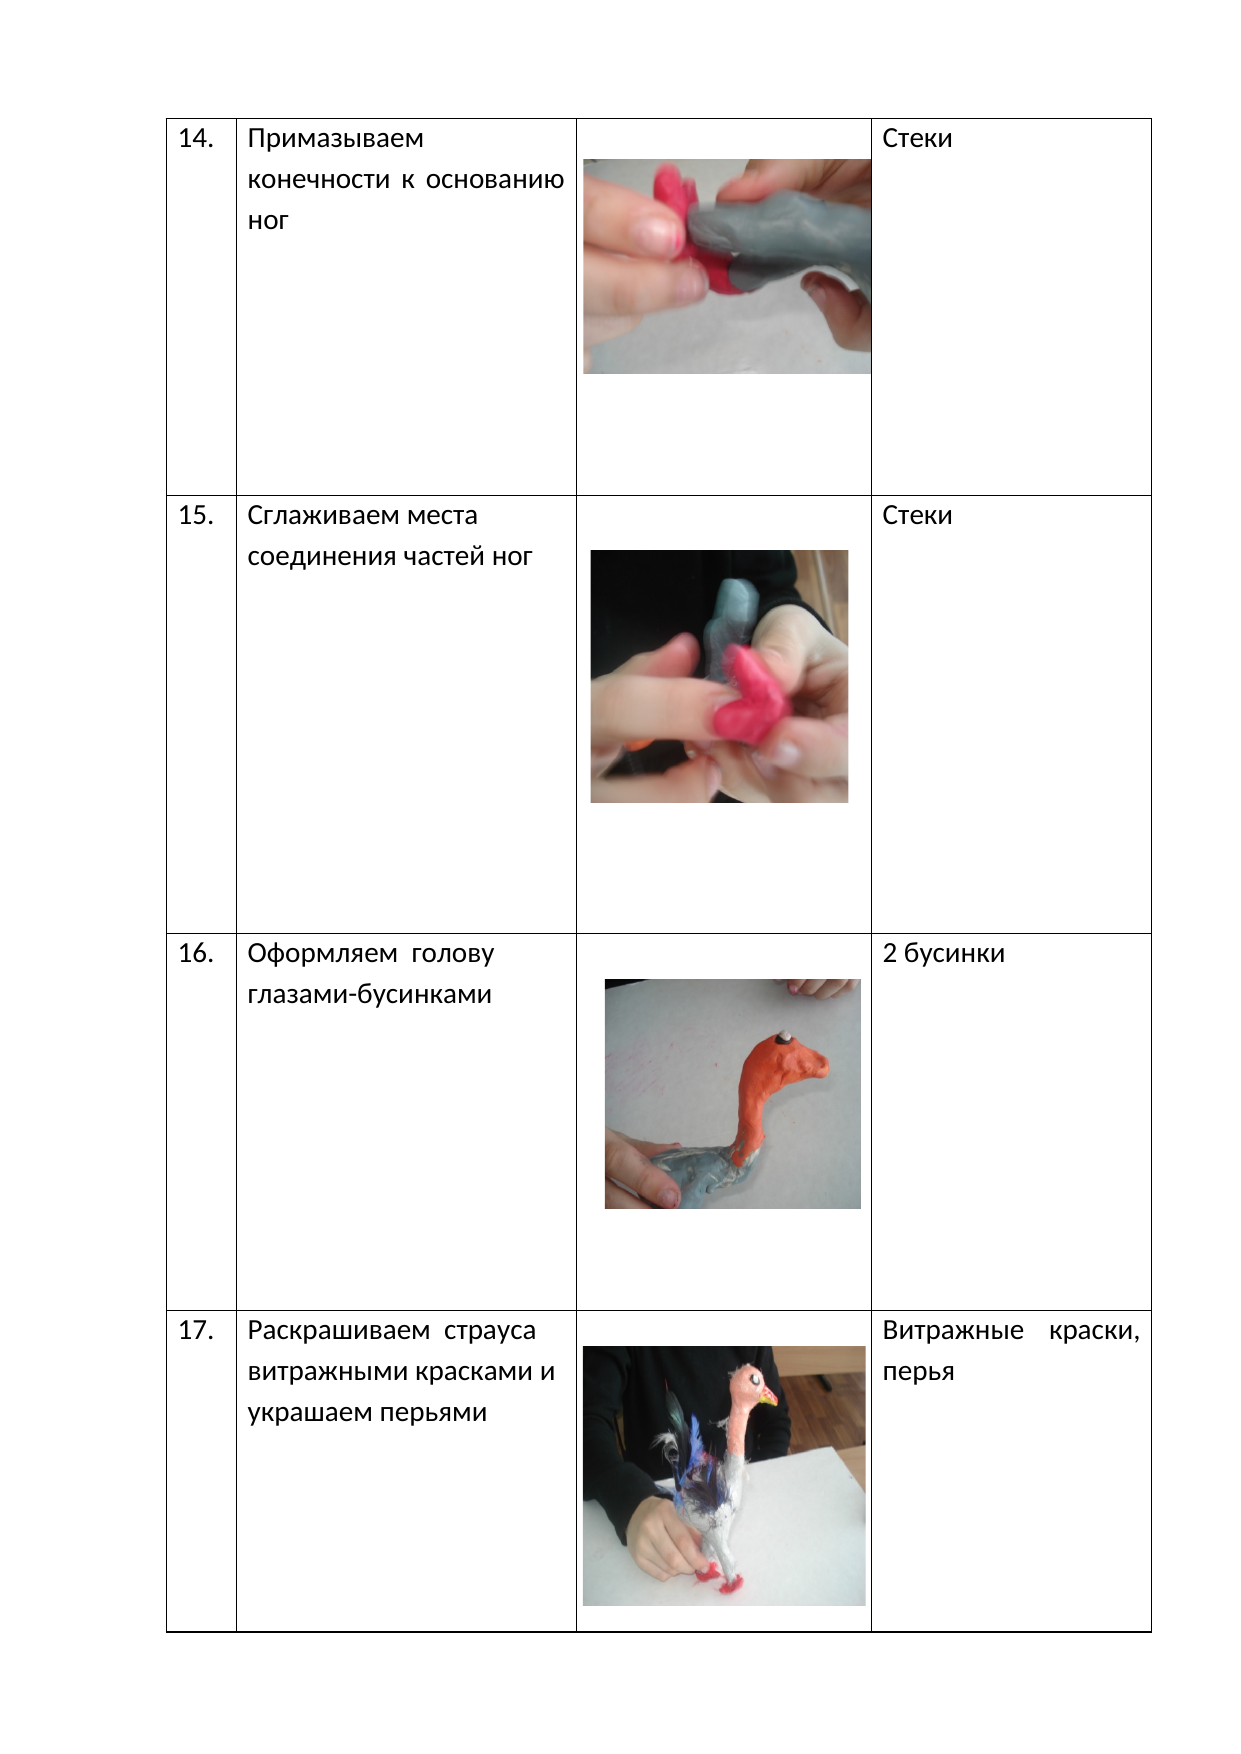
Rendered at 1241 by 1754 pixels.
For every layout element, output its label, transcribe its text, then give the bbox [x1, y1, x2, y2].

picture [583, 159, 871, 372]
table_cell Сглаживаем места соединения частей ног [237, 496, 576, 933]
picture [582, 1346, 866, 1606]
table_cell 14. [167, 119, 236, 495]
table_cell [577, 119, 871, 495]
table_cell 16. [167, 934, 236, 1310]
table_cell 17. [167, 1311, 236, 1631]
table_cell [237, 1311, 576, 1631]
picture [604, 979, 861, 1208]
table_cell Примазываем конечности к основанию ног [237, 119, 576, 495]
table_cell Стеки [872, 119, 1151, 495]
table_cell Оформляем голову глазами-бусинками [237, 934, 576, 1310]
table_cell [577, 496, 871, 933]
table_cell 15. [167, 496, 236, 933]
table_cell [577, 1311, 871, 1631]
table_cell Стеки [872, 496, 1151, 933]
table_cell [872, 1311, 1151, 1631]
table_cell 2 бусинки [872, 934, 1151, 1310]
picture [590, 550, 849, 801]
table_cell [577, 934, 871, 1310]
